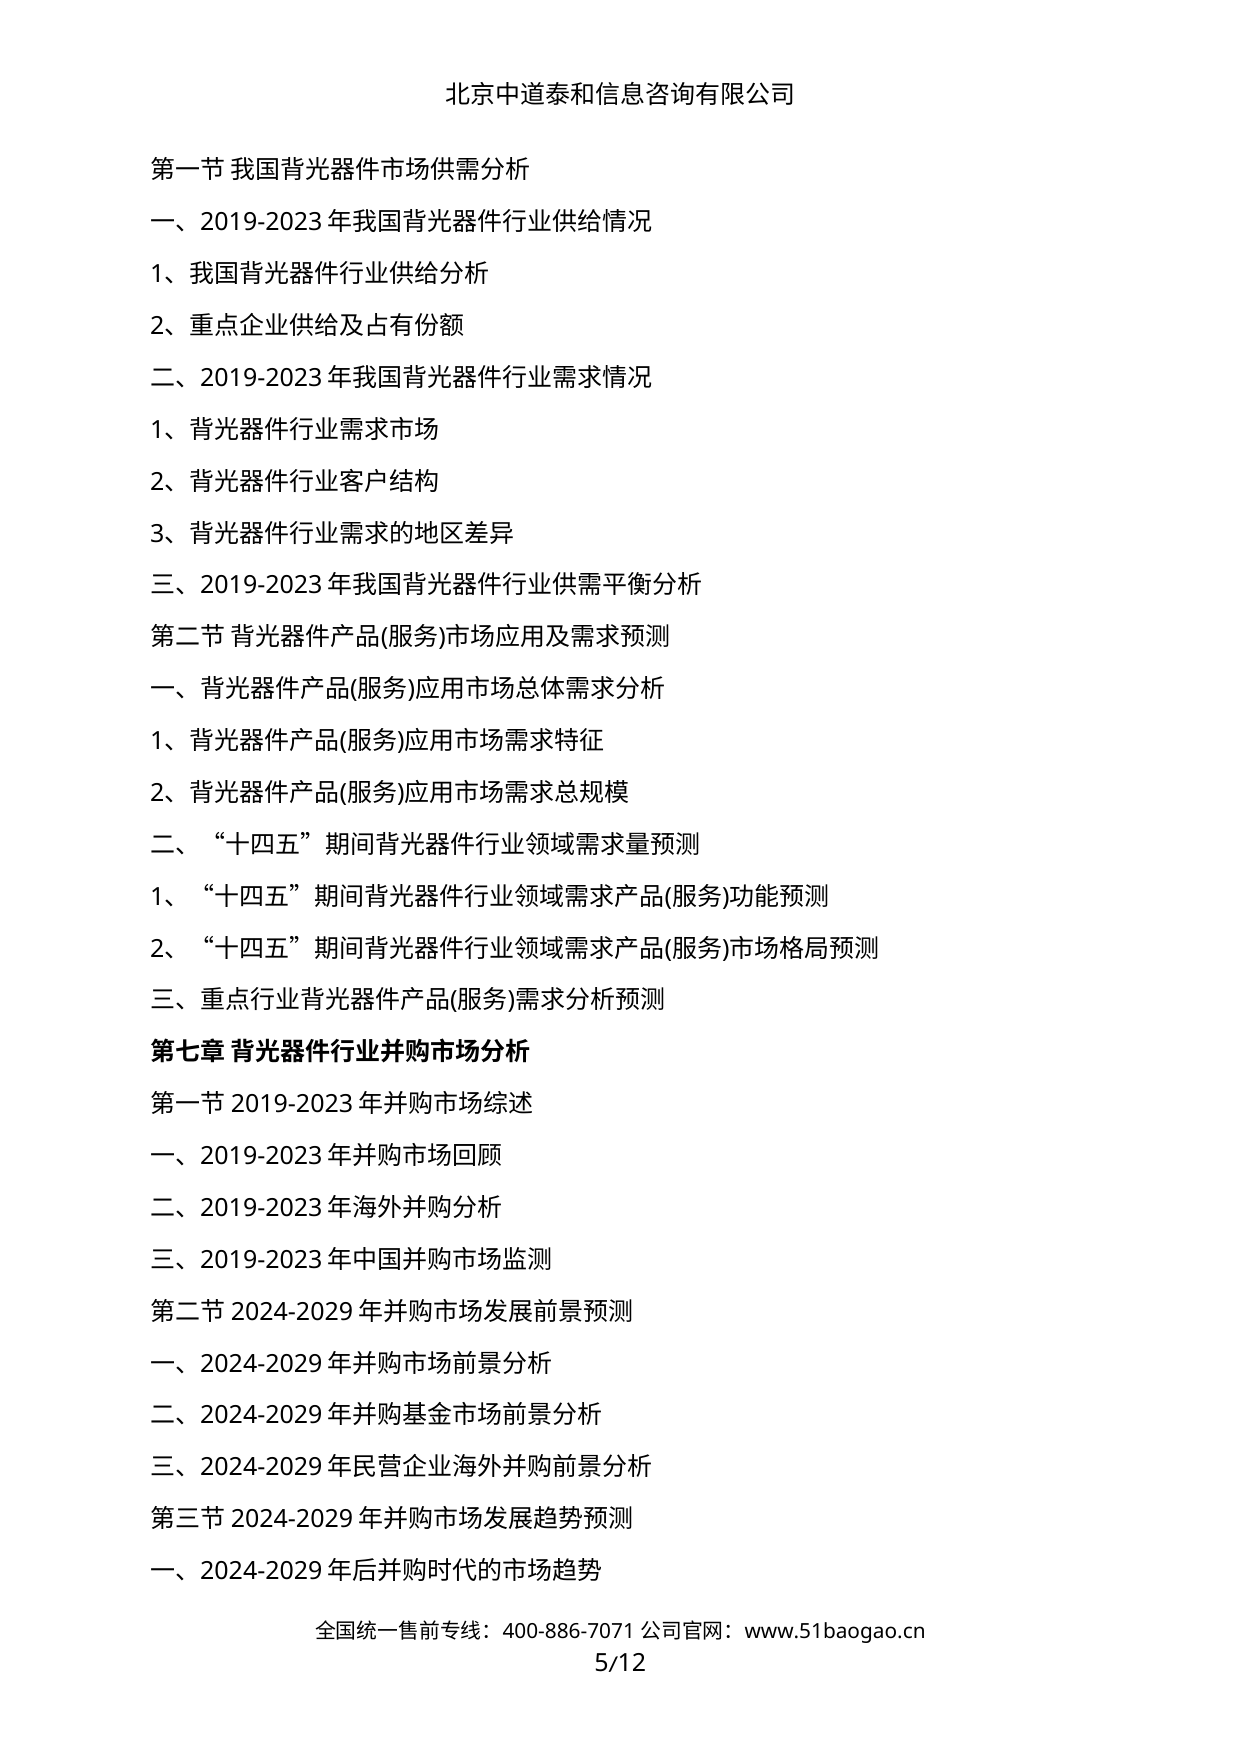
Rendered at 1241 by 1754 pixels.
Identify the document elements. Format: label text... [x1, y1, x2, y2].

text 二、2019-2023年海外并购分析 [150, 1187, 1090, 1224]
text 2、“十四五”期间背光器件行业领域需求产品(服务)市场格局预测 [150, 928, 1090, 964]
text 一、背光器件产品(服务)应用市场总体需求分析 [150, 669, 1090, 705]
text 二、2024-2029年并购基金市场前景分析 [150, 1395, 1090, 1431]
text 三、重点行业背光器件产品(服务)需求分析预测 [150, 980, 1090, 1016]
text 一、2024-2029年后并购时代的市场趋势 [150, 1551, 1090, 1587]
text 第二节 2024-2029年并购市场发展前景预测 [150, 1291, 1090, 1327]
text 第一节 2019-2023年并购市场综述 [150, 1084, 1090, 1120]
text 三、2024-2029年民营企业海外并购前景分析 [150, 1447, 1090, 1483]
text 三、2019-2023年中国并购市场监测 [150, 1239, 1090, 1276]
text 1、背光器件行业需求市场 [150, 409, 1090, 446]
text 第三节 2024-2029年并购市场发展趋势预测 [150, 1499, 1090, 1535]
text 一、2024-2029年并购市场前景分析 [150, 1343, 1090, 1379]
text 第七章 背光器件行业并购市场分析 [150, 1032, 1090, 1068]
text 2、背光器件行业客户结构 [150, 461, 1090, 497]
text 第二节 背光器件产品(服务)市场应用及需求预测 [150, 617, 1090, 653]
text 三、2019-2023年我国背光器件行业供需平衡分析 [150, 565, 1090, 601]
text 3、背光器件行业需求的地区差异 [150, 513, 1090, 549]
text 二、2019-2023年我国背光器件行业需求情况 [150, 357, 1090, 394]
text 二、“十四五”期间背光器件行业领域需求量预测 [150, 824, 1090, 861]
text 1、“十四五”期间背光器件行业领域需求产品(服务)功能预测 [150, 876, 1090, 912]
text 1、背光器件产品(服务)应用市场需求特征 [150, 721, 1090, 757]
text 2、背光器件产品(服务)应用市场需求总规模 [150, 772, 1090, 809]
text 一、2019-2023年并购市场回顾 [150, 1136, 1090, 1172]
text 第一节 我国背光器件市场供需分析 [150, 150, 1090, 186]
text 一、2019-2023年我国背光器件行业供给情况 [150, 202, 1090, 238]
text 1、我国背光器件行业供给分析 [150, 254, 1090, 290]
text 2、重点企业供给及占有份额 [150, 306, 1090, 342]
